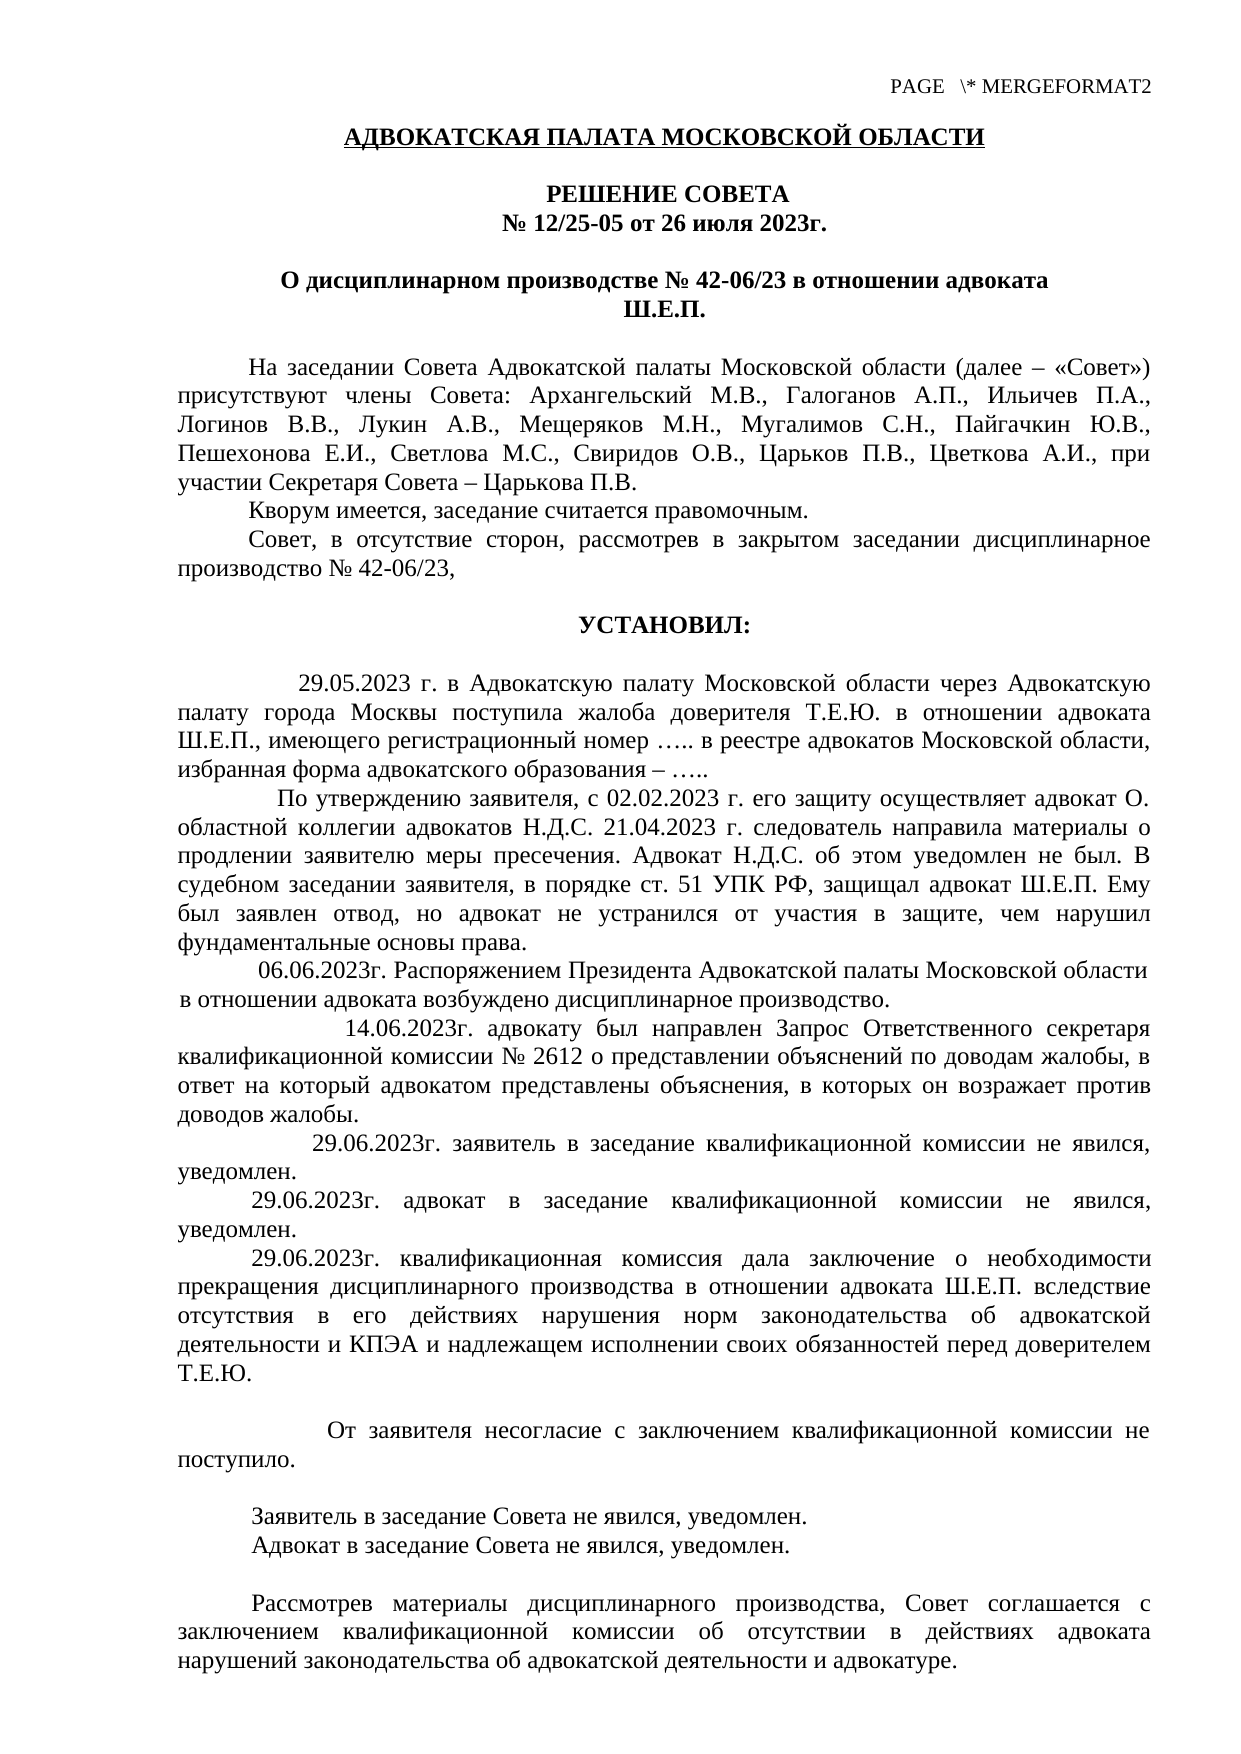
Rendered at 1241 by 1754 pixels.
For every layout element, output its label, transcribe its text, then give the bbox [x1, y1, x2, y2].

text 29.06.2023г. адвокат в заседание квалификационной комиссии не явился, уведомлен. [177, 1185, 1152, 1243]
text 29.05.2023 г. в Адвокатскую палату Московской области через Адвокатскую палату города Москвы поступила жалоба доверителя Т.Е.Ю. в отношении адвоката Ш.Е.П., имеющего регистрационный номер ….. в реестре адвокатов Московской области, избранная форма адвокатского образования – ….. [177, 668, 1152, 783]
text 06.06.2023г. Распоряжением Президента Адвокатской палаты Московской области в отношении адвоката возбуждено дисциплинарное производство. [179, 956, 1149, 1013]
text Решение СОВЕТА [472, 179, 1152, 208]
text № 12/25-05 от 26 июля 2023г. [177, 208, 1152, 237]
text Рассмотрев материалы дисциплинарного производства, Совет соглашается с заключением квалификационной комиссии об отсутствии в действиях адвоката нарушений законодательства об адвокатской деятельности и адвокатуре. [177, 1588, 1152, 1674]
text Совет, в отсутствие сторон, рассмотрев в закрытом заседании дисциплинарное производство № 42-06/23, [177, 524, 1152, 582]
text На заседании Совета Адвокатской палаты Московской области (далее – «Совет») присутствуют члены Совета: Архангельский М.В., Галоганов А.П., Ильичев П.А., Логинов В.В., Лукин А.В., Мещеряков М.Н., Мугалимов С.Н., Пайгачкин Ю.В., Пешехонова Е.И., Светлова М.С., Свиридов О.В., Царьков П.В., Цветкова А.И., при участии Секретаря Совета – Царькова П.В. [177, 352, 1152, 496]
text адвокатская палата московской области [177, 122, 1152, 151]
text Кворум имеется, заседание считается правомочным. [177, 496, 1152, 524]
text УСТАНОВИЛ: [177, 611, 1152, 639]
text Адвокат в заседание Совета не явился, уведомлен. [177, 1530, 1152, 1559]
text 14.06.2023г. адвокату был направлен Запрос Ответственного секретаря квалификационной комиссии № 2612 о представлении объяснений по доводам жалобы, в ответ на который адвокатом представлены объяснения, в которых он возражает против доводов жалобы. [177, 1013, 1152, 1128]
text О дисциплинарном производстве № 42-06/23 в отношении адвоката [177, 266, 1152, 294]
text Заявитель в заседание Совета не явился, уведомлен. [177, 1501, 1152, 1530]
text Ш.Е.П. [177, 294, 1152, 323]
text От заявителя несогласие с заключением квалификационной комиссии не поступило. [177, 1415, 1152, 1473]
text 29.06.2023г. заявитель в заседание квалификационной комиссии не явился, уведомлен. [177, 1128, 1152, 1185]
text По утверждению заявителя, с 02.02.2023 г. его защиту осуществляет адвокат О. областной коллегии адвокатов Н.Д.С. 21.04.2023 г. следователь направила материалы о продлении заявителю меры пресечения. Адвокат Н.Д.С. об этом уведомлен не был. В судебном заседании заявителя, в порядке ст. 51 УПК РФ, защищал адвокат Ш.Е.П. Ему был заявлен отвод, но адвокат не устранился от участия в защите, чем нарушил фундаментальные основы права. [177, 783, 1152, 956]
text 29.06.2023г. квалификационная комиссия дала заключение о необходимости прекращения дисциплинарного производства в отношении адвоката Ш.Е.П. вследствие отсутствия в его действиях нарушения норм законодательства об адвокатской деятельности и КПЭА и надлежащем исполнении своих обязанностей перед доверителем Т.Е.Ю. [177, 1243, 1152, 1386]
